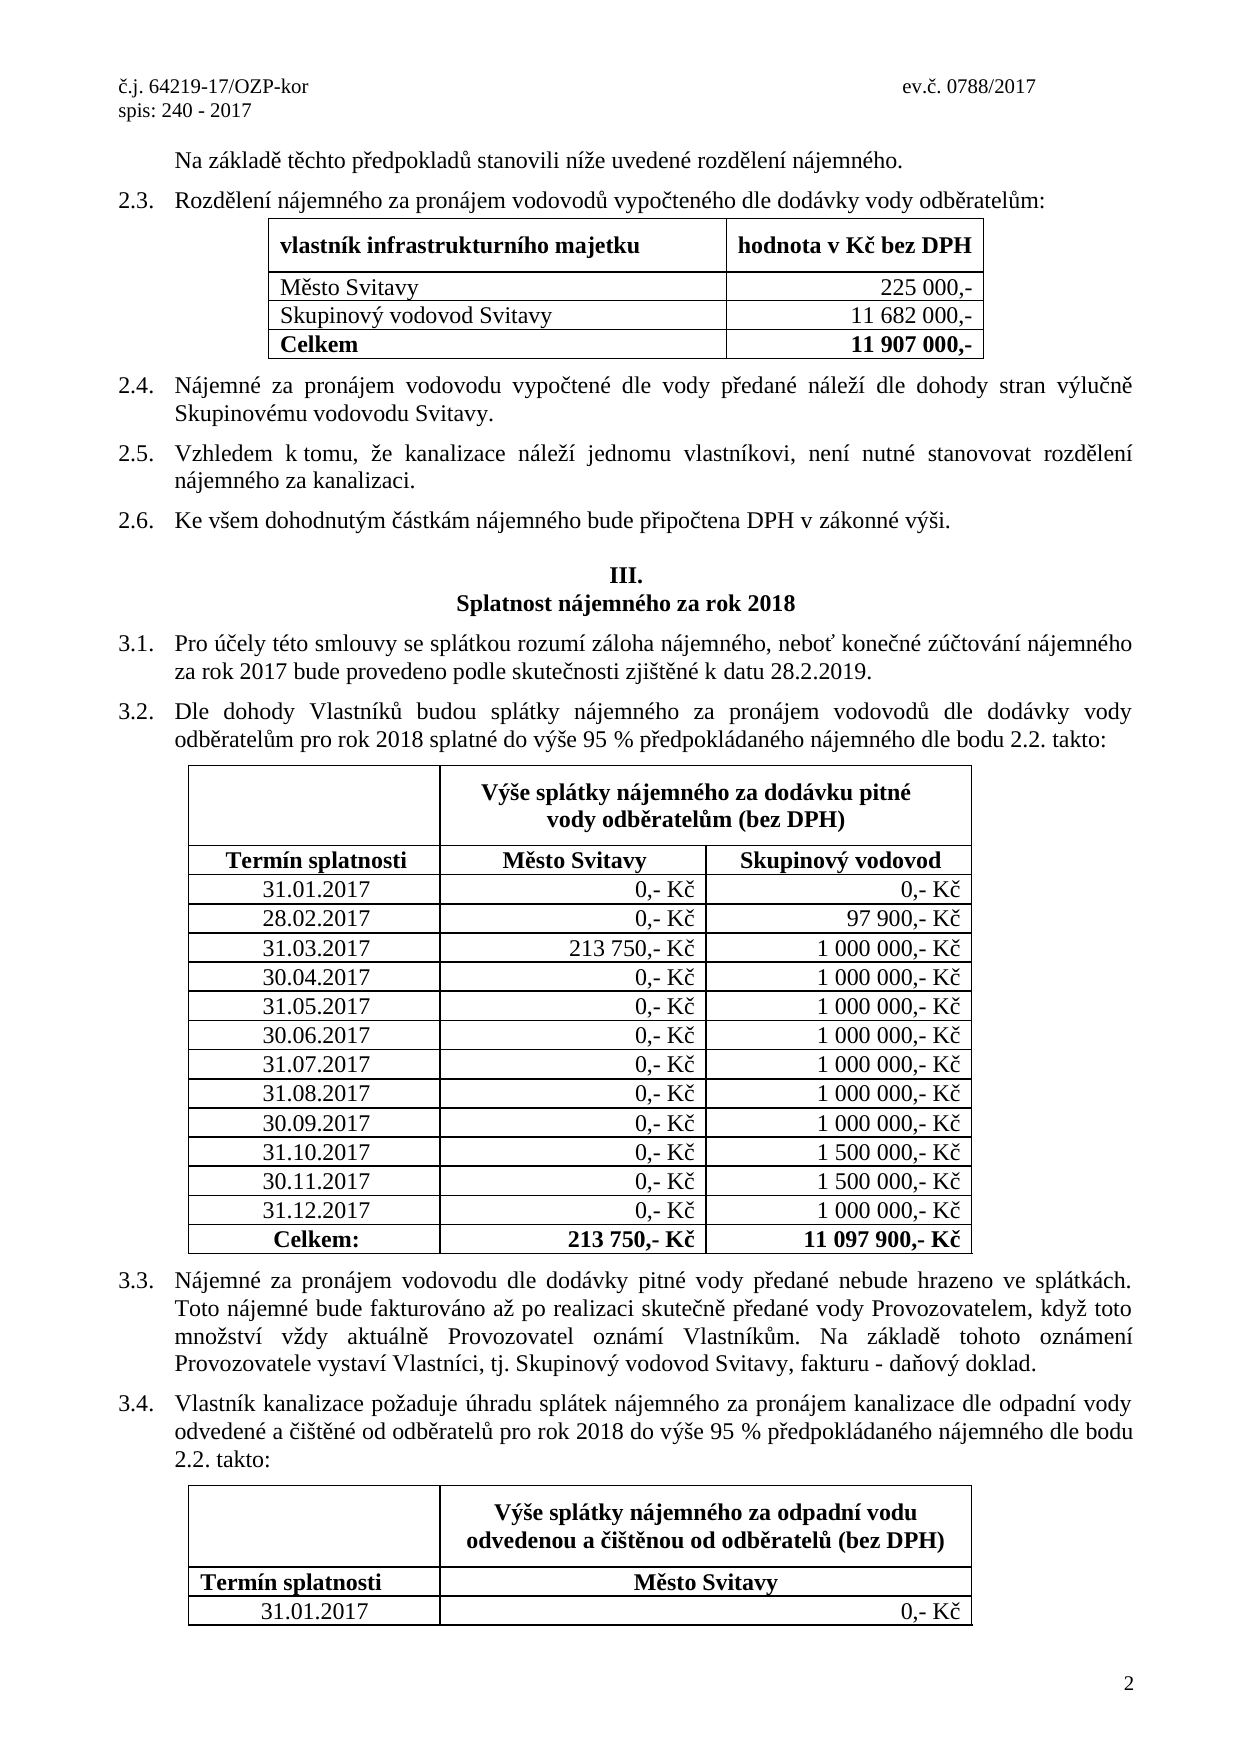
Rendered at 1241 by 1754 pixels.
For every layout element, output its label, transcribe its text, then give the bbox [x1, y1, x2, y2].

table_header hodnota v Kč bez DPH [727, 219, 983, 271]
text 3.1. Pro účely této smlouvy se splátkou rozumí záloha nájemného, neboť konečné zúčtování nájemného za rok 2017 bude provedeno podle skutečnosti zjištěné k datu 28.2.2019. [118, 629, 1134, 684]
table_header [189, 766, 439, 844]
table_cell 11 907 000,- [727, 330, 983, 357]
table_cell 31.10.2017 [189, 1138, 439, 1165]
table_cell 0,- Kč [441, 1196, 705, 1224]
table_cell 1 000 000,- Kč [707, 1109, 971, 1136]
table_cell 0,- Kč [441, 1050, 705, 1078]
table_cell 1 000 000,- Kč [707, 1196, 971, 1224]
table_cell 1 000 000,- Kč [707, 1021, 971, 1049]
table_cell 30.11.2017 [189, 1167, 439, 1194]
table_cell 0,- Kč [441, 992, 705, 1019]
text 3.2. Dle dohody Vlastníků budou splátky nájemného za pronájem vodovodů dle dodávky vody odběratelům pro rok 2018 splatné do výše 95 % předpokládaného nájemného dle bodu 2.2. takto: [118, 697, 1134, 752]
table_cell 1 500 000,- Kč [707, 1138, 971, 1165]
table_cell 0,- Kč [441, 1167, 705, 1194]
text Na základě těchto předpokladů stanovili níže uvedené rozdělení nájemného. [174, 146, 1134, 174]
table_cell 1 000 000,- Kč [707, 963, 971, 990]
text 3.4. Vlastník kanalizace požaduje úhradu splátek nájemného za pronájem kanalizace dle odpadní vody odvedené a čištěné od odběratelů pro rok 2018 do výše 95 % předpokládaného nájemného dle bodu 2.2. takto: [118, 1389, 1134, 1472]
table_cell Město Svitavy [441, 846, 705, 874]
table_cell Celkem: [189, 1225, 439, 1253]
table_cell 30.09.2017 [189, 1109, 439, 1136]
text 3.3. Nájemné za pronájem vodovodu dle dodávky pitné vody předané nebude hrazeno ve splátkách. Toto nájemné bude fakturováno až po realizaci skutečně předané vody Provozovatelem, když toto množství vždy aktuálně Provozovatel oznámí Vlastníkům. Na základě tohoto oznámení Provozovatele vystaví Vlastníci, tj. Skupinový vodovod Svitavy, fakturu - daňový doklad. [118, 1266, 1134, 1377]
table_cell 0,- Kč [441, 1109, 705, 1136]
table_cell 0,- Kč [441, 1597, 971, 1624]
table_cell 0,- Kč [441, 1138, 705, 1165]
table_cell 31.03.2017 [189, 934, 439, 961]
table_cell 31.12.2017 [189, 1196, 439, 1224]
table_cell 11 097 900,- Kč [707, 1225, 971, 1253]
table_cell Termín splatnosti [189, 1568, 439, 1595]
table_cell 28.02.2017 [189, 905, 439, 932]
text 2.3. Rozdělení nájemného za pronájem vodovodů vypočteného dle dodávky vody odběratelům: [118, 186, 1134, 214]
table_cell 97 900,- Kč [707, 905, 971, 932]
table_cell Město Svitavy [269, 273, 726, 300]
table_cell Město Svitavy [441, 1568, 971, 1595]
table_cell 1 000 000,- Kč [707, 1080, 971, 1107]
table_cell 31.08.2017 [189, 1080, 439, 1107]
table_cell 1 500 000,- Kč [707, 1167, 971, 1194]
table_cell Skupinový vodovod [707, 846, 971, 874]
table_cell 1 000 000,- Kč [707, 992, 971, 1019]
table_cell 30.06.2017 [189, 1021, 439, 1049]
table_cell Celkem [269, 330, 726, 357]
table_cell 1 000 000,- Kč [707, 934, 971, 961]
table_cell 31.05.2017 [189, 992, 439, 1019]
table_cell 0,- Kč [441, 905, 705, 932]
table_cell 213 750,- Kč [441, 1225, 705, 1253]
table_cell 0,- Kč [441, 1080, 705, 1107]
table_cell Skupinový vodovod Svitavy [269, 301, 726, 329]
table_cell 30.04.2017 [189, 963, 439, 990]
text III. [118, 562, 1134, 589]
table_cell 213 750,- Kč [441, 934, 705, 961]
table_header Výše splátky nájemného za dodávku pitné vody odběratelům (bez DPH) [441, 766, 971, 844]
table_cell 11 682 000,- [727, 301, 983, 329]
table_cell 0,- Kč [441, 875, 705, 903]
table_header Výše splátky nájemného za odpadní vodu odvedenou a čištěnou od odběratelů (bez DPH) [441, 1486, 971, 1566]
table_cell Termín splatnosti [189, 846, 439, 874]
text Splatnost nájemného za rok 2018 [118, 589, 1134, 617]
table_cell 0,- Kč [707, 875, 971, 903]
text 2.4. Nájemné za pronájem vodovodu vypočtené dle vody předané náleží dle dohody stran výlučně Skupinovému vodovodu Svitavy. [118, 371, 1134, 426]
table_header vlastník infrastrukturního majetku [269, 219, 726, 271]
text 2.5. Vzhledem k tomu, že kanalizace náleží jednomu vlastníkovi, není nutné stanovovat rozdělení nájemného za kanalizaci. [118, 439, 1134, 494]
text 2.6. Ke všem dohodnutým částkám nájemného bude připočtena DPH v zákonné výši. [118, 506, 1134, 534]
table_cell 31.01.2017 [189, 875, 439, 903]
table_cell 0,- Kč [441, 963, 705, 990]
table_header [189, 1486, 439, 1566]
table_cell 31.07.2017 [189, 1050, 439, 1078]
table_cell 1 000 000,- Kč [707, 1050, 971, 1078]
table_cell 225 000,- [727, 273, 983, 300]
table_cell 31.01.2017 [189, 1597, 439, 1624]
table_cell 0,- Kč [441, 1021, 705, 1049]
